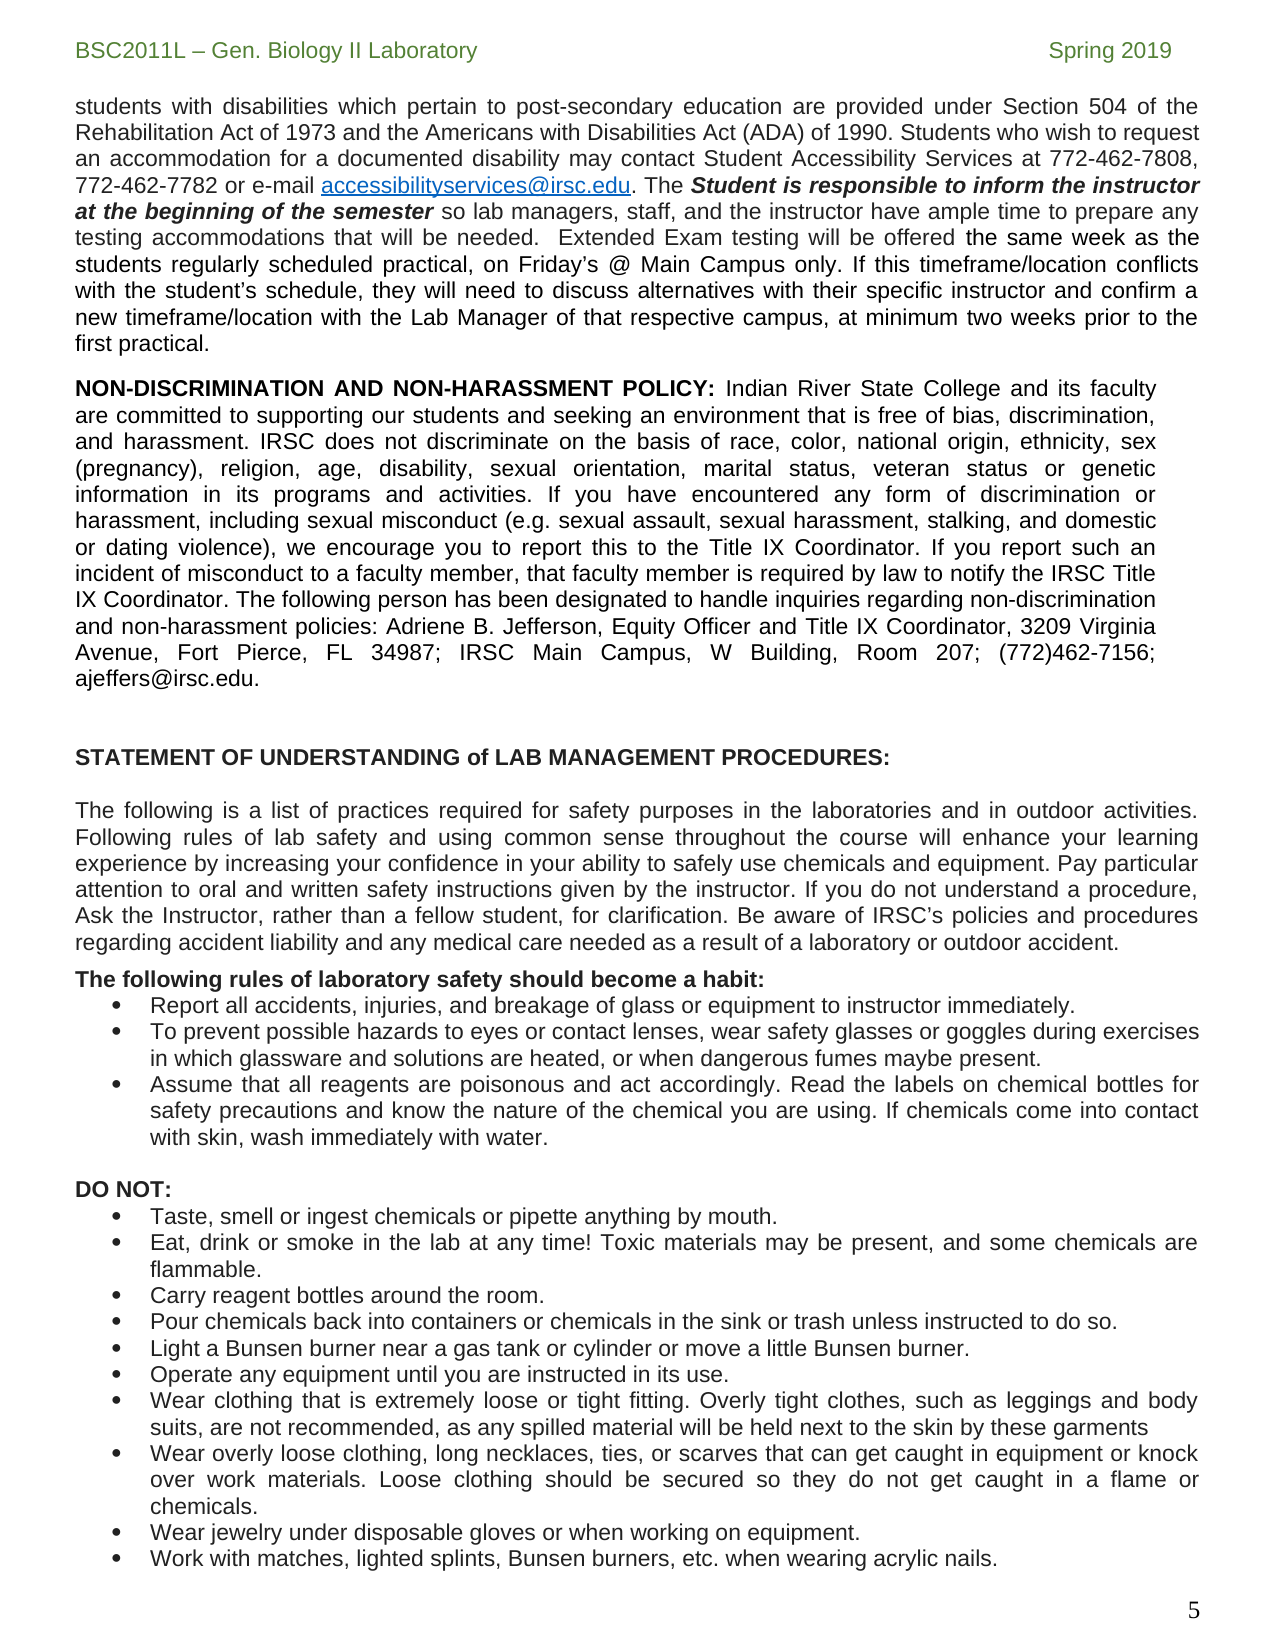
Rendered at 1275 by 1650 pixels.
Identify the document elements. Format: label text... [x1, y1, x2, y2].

list Carry reagent bottles around the room. [112, 1282, 1200, 1308]
text DO NOT: [75, 1176, 1200, 1203]
list Wear jewelry under disposable gloves or when working on equipment. [112, 1519, 1200, 1545]
list Report all accidents, injuries, and breakage of glass or equipment to instructor immediately. [112, 992, 1200, 1018]
list Taste, smell or ingest chemicals or pipette anything by mouth. [112, 1203, 1200, 1229]
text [75, 93, 1200, 356]
list Pour chemicals back into containers or chemicals in the sink or trash unless instructed to do so. [112, 1308, 1200, 1334]
text The following rules of laboratory safety should become a habit: [75, 966, 1200, 992]
text The following is a list of practices required for safety purposes in the laboratories and in outdoor activities. Following rules of lab safety and using common sense throughout the course will enhance your learning experience by increasing your confidence in your ability to safely use chemicals and equipment. Pay particular attention to oral and written safety instructions given by the instructor. If you do not understand a procedure, Ask the Instructor, rather than a fellow student, for clarification. Be aware of IRSC’s policies and procedures regarding accident liability and any medical care needed as a result of a laboratory or outdoor accident. [75, 797, 1200, 955]
text STATEMENT OF UNDERSTANDING of LAB MANAGEMENT PROCEDURES: [75, 744, 1200, 771]
list Operate any equipment until you are instructed in its use. [112, 1361, 1200, 1387]
text NON-DISCRIMINATION AND NON-HARASSMENT POLICY: Indian River State College and its faculty are committed to supporting our students and seeking an environment that is free of bias, discrimination, and harassment. IRSC does not discriminate on the basis of race, color, national origin, ethnicity, sex (pregnancy), religion, age, disability, sexual orientation, marital status, veteran status or genetic information in its programs and activities. If you have encountered any form of discrimination or harassment, including sexual misconduct (e.g. sexual assault, sexual harassment, stalking, and domestic or dating violence), we encourage you to report this to the Title IX Coordinator. If you report such an incident of misconduct to a faculty member, that faculty member is required by law to notify the IRSC Title IX Coordinator. The following person has been designated to handle inquiries regarding non-discrimination and non-harassment policies: Adriene B. Jefferson, Equity Officer and Title IX Coordinator, 3209 Virginia Avenue, Fort Pierce, FL 34987; IRSC Main Campus, W Building, Room 207; (772)462-7156; ajeffers@irsc.edu. [75, 375, 1157, 692]
list Assume that all reagents are poisonous and act accordingly. Read the labels on chemical bottles for safety precautions and know the nature of the chemical you are using. If chemicals come into contact with skin, wash immediately with water. [112, 1071, 1200, 1150]
list Wear clothing that is extremely loose or tight fitting. Overly tight clothes, such as leggings and body suits, are not recommended, as any spilled material will be held next to the skin by these garments [112, 1387, 1200, 1440]
list Wear overly loose clothing, long necklaces, ties, or scarves that can get caught in equipment or knock over work materials. Loose clothing should be secured so they do not get caught in a flame or chemicals. [112, 1440, 1200, 1519]
list Work with matches, lighted splints, Bunsen burners, etc. when wearing acrylic nails. [112, 1545, 1200, 1572]
list Eat, drink or smoke in the lab at any time! Toxic materials may be present, and some chemicals are flammable. [112, 1229, 1200, 1282]
list To prevent possible hazards to eyes or contact lenses, wear safety glasses or goggles during exercises in which glassware and solutions are heated, or when dangerous fumes maybe present. [112, 1018, 1200, 1071]
list Light a Bunsen burner near a gas tank or cylinder or move a little Bunsen burner. [112, 1334, 1200, 1361]
